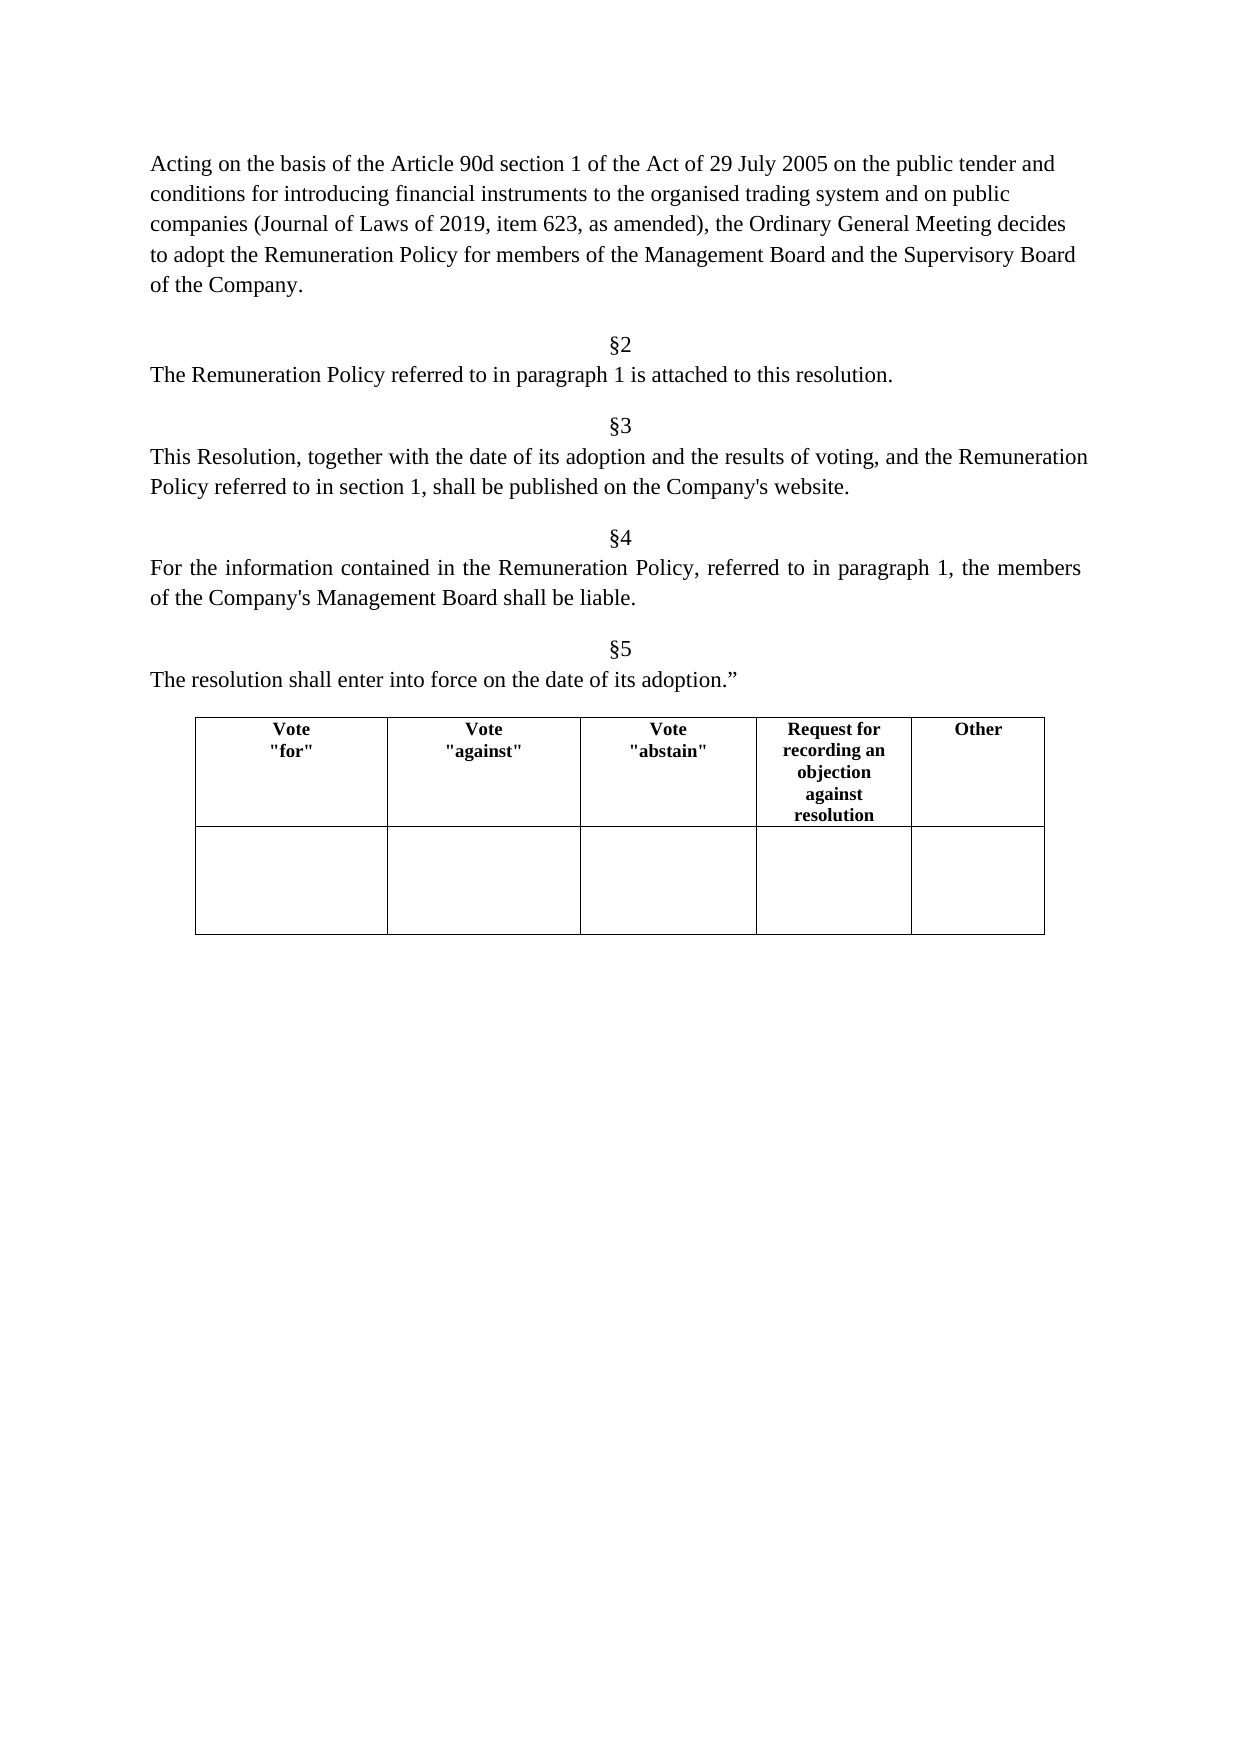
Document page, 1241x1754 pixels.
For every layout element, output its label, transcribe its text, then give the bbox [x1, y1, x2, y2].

table_cell [581, 827, 756, 934]
text The resolution shall enter into force on the date of its adoption.” [150, 666, 1090, 692]
table_header Vote "abstain" [581, 718, 756, 826]
text For the information contained in the Remuneration Policy, referred to in paragraph 1, the members of the Company's Management Board shall be liable. [150, 554, 1090, 611]
text §2 [150, 331, 1090, 358]
text Acting on the basis of the Article 90d section 1 of the Act of 29 July 2005 on the public tender and conditions for introducing financial instruments to the organised trading system and on public companies (Journal of Laws of 2019, item 623, as amended), the Ordinary General Meeting decides to adopt the Remuneration Policy for members of the Management Board and the Supervisory Board of the Company. [150, 150, 1090, 297]
text §3 [150, 412, 1090, 439]
table_cell [388, 827, 580, 934]
table_cell [196, 827, 387, 934]
text The Remuneration Policy referred to in paragraph 1 is attached to this resolution. [150, 361, 1090, 388]
table_header Other [912, 718, 1044, 826]
table_header Request for recording an objection against resolution [757, 718, 911, 826]
table_cell [757, 827, 911, 934]
table_header Vote "against" [388, 718, 580, 826]
table_header Vote "for" [196, 718, 387, 826]
table_cell [912, 827, 1044, 934]
text §4 [150, 524, 1090, 550]
text §5 [150, 635, 1090, 662]
text This Resolution, together with the date of its adoption and the results of voting, and the Remuneration Policy referred to in section 1, shall be published on the Company's website. [150, 443, 1090, 499]
